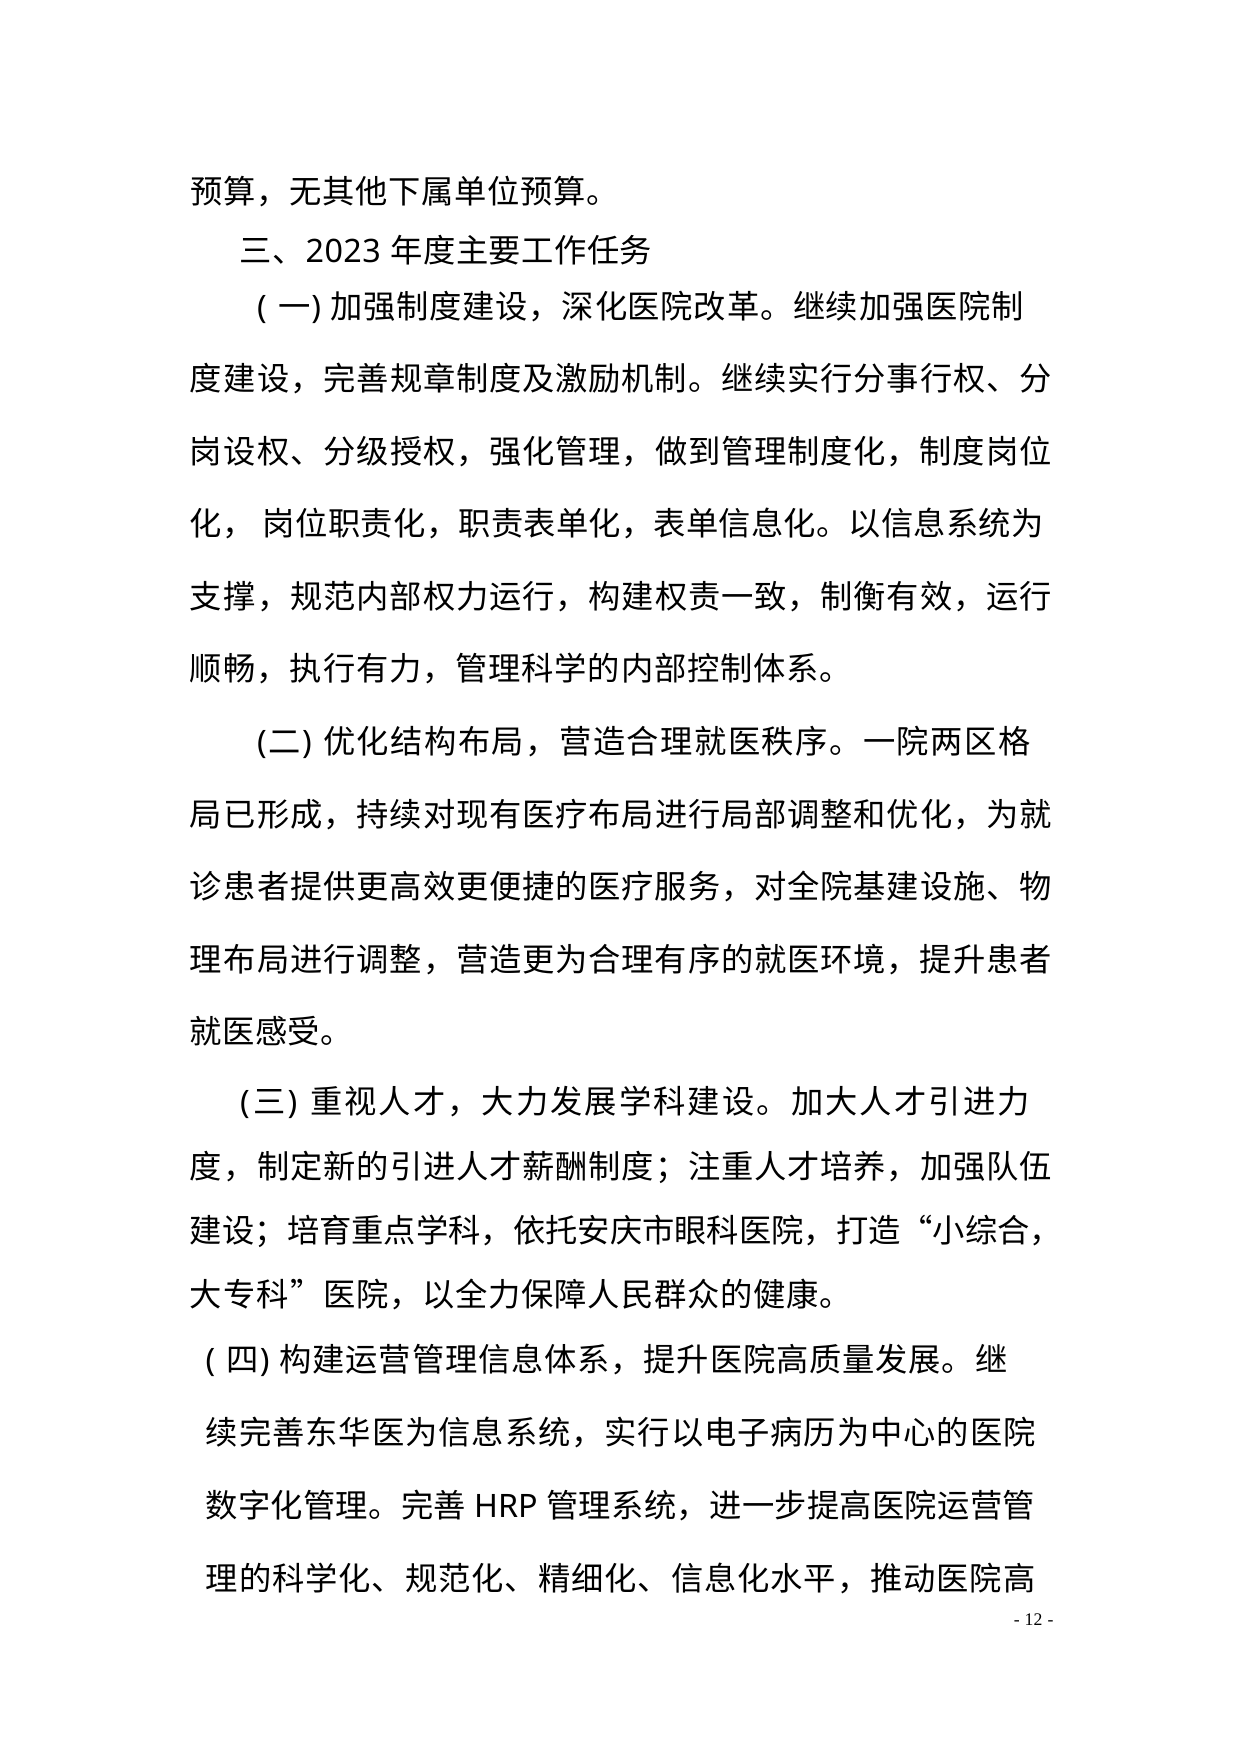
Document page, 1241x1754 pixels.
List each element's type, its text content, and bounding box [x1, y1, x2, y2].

text ( 一) 加强制度建设，深化医院改革。继续加强医院制 度建设，完善规章制度及激励机制。继续实行分事行权、分 岗设权、分级授权，强化管理，做到管理制度化，制度岗位 化， 岗位职责化，职责表单化，表单信息化。以信息系统为 支撑，规范内部权力运行，构建权责一致，制衡有效，运行 顺畅，执行有力，管理科学的内部控制体系。 [189, 281, 1053, 690]
text 三、2023 年度主要工作任务 [239, 231, 1062, 271]
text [205, 1333, 1037, 1599]
text 预算，无其他下属单位预算。 [190, 168, 1062, 212]
text (二) 优化结构布局，营造合理就医秩序。一院两区格 局已形成，持续对现有医疗布局进行局部调整和优化，为就 诊患者提供更高效更便捷的医疗服务，对全院基建设施、物 理布局进行调整，营造更为合理有序的就医环境，提升患者 就医感受。 [189, 716, 1053, 1053]
text 度，制定新的引进人才薪酬制度；注重人才培养，加强队伍 建设；培育重点学科，依托安庆市眼科医院，打造“小综合， 大专科”医院，以全力保障人民群众的健康。 [189, 1141, 1062, 1316]
text (三) 重视人才，大力发展学科建设。加大人才引进力 [240, 1078, 1062, 1123]
